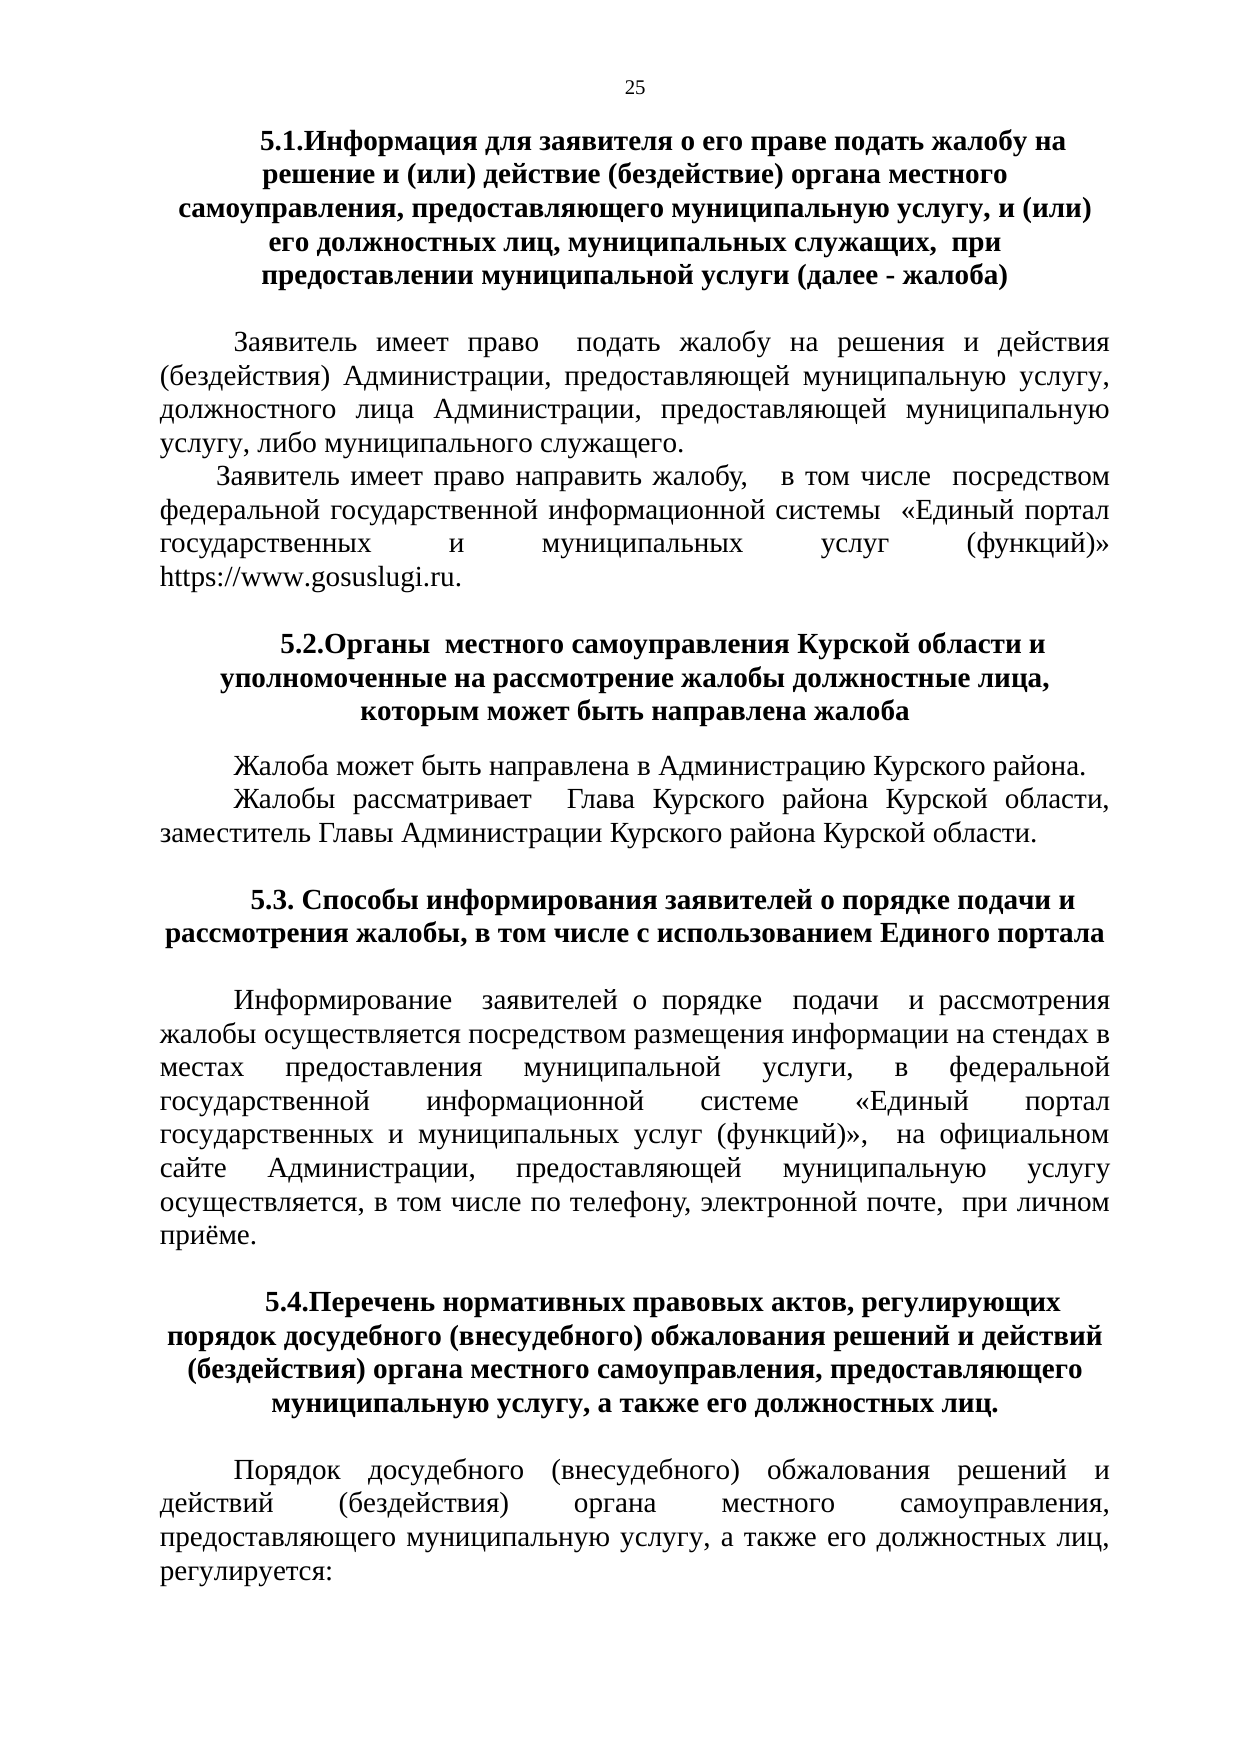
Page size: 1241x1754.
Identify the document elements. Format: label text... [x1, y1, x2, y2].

text 5.2.Органы местного самоуправления Курской области и уполномоченные на рассмотрение жалобы должностные лица, которым может быть направлена жалоба [159, 626, 1110, 727]
text 5.3. Способы информирования заявителей о порядке подачи и рассмотрения жалобы, в том числе с использованием Единого портала [159, 882, 1110, 949]
text Заявитель имеет право направить жалобу, в том числе посредством федеральной государственной информационной системы «Единый портал государственных и муниципальных услуг (функций)» https://www.gosuslugi.ru. [159, 458, 1110, 593]
text Жалобы рассматривает Глава Курского района Курской области, заместитель Главы Администрации Курского района Курской области. [159, 781, 1110, 848]
text Информирование заявителей о порядке подачи и рассмотрения жалобы осуществляется посредством размещения информации на стендах в местах предоставления муниципальной услуги, в федеральной государственной информационной системе «Единый портал государственных и муниципальных услуг (функций)», на официальном сайте Администрации, предоставляющей муниципальную услугу осуществляется, в том числе по телефону, электронной почте, при личном приёме. [159, 982, 1110, 1251]
text Жалоба может быть направлена в Администрацию Курского района. [159, 748, 1110, 781]
text Заявитель имеет право подать жалобу на решения и действия (бездействия) Администрации, предоставляющей муниципальную услугу, должностного лица Администрации, предоставляющей муниципальную услугу, либо муниципального служащего. [159, 324, 1110, 458]
text 5.4.Перечень нормативных правовых актов, регулирующих порядок досудебного (внесудебного) обжалования решений и действий (бездействия) органа местного самоуправления, предоставляющего муниципальную услугу, а также его должностных лиц. [159, 1284, 1110, 1418]
text Порядок досудебного (внесудебного) обжалования решений и действий (бездействия) органа местного самоуправления, предоставляющего муниципальную услугу, а также его должностных лиц, регулируется: [159, 1452, 1110, 1586]
text 5.1.Информация для заявителя о его праве подать жалобу на решение и (или) действие (бездействие) органа местного самоуправления, предоставляющего муниципальную услугу, и (или) его должностных лиц, муниципальных служащих, при предоставлении муниципальной услуги (далее - жалоба) [159, 123, 1110, 291]
